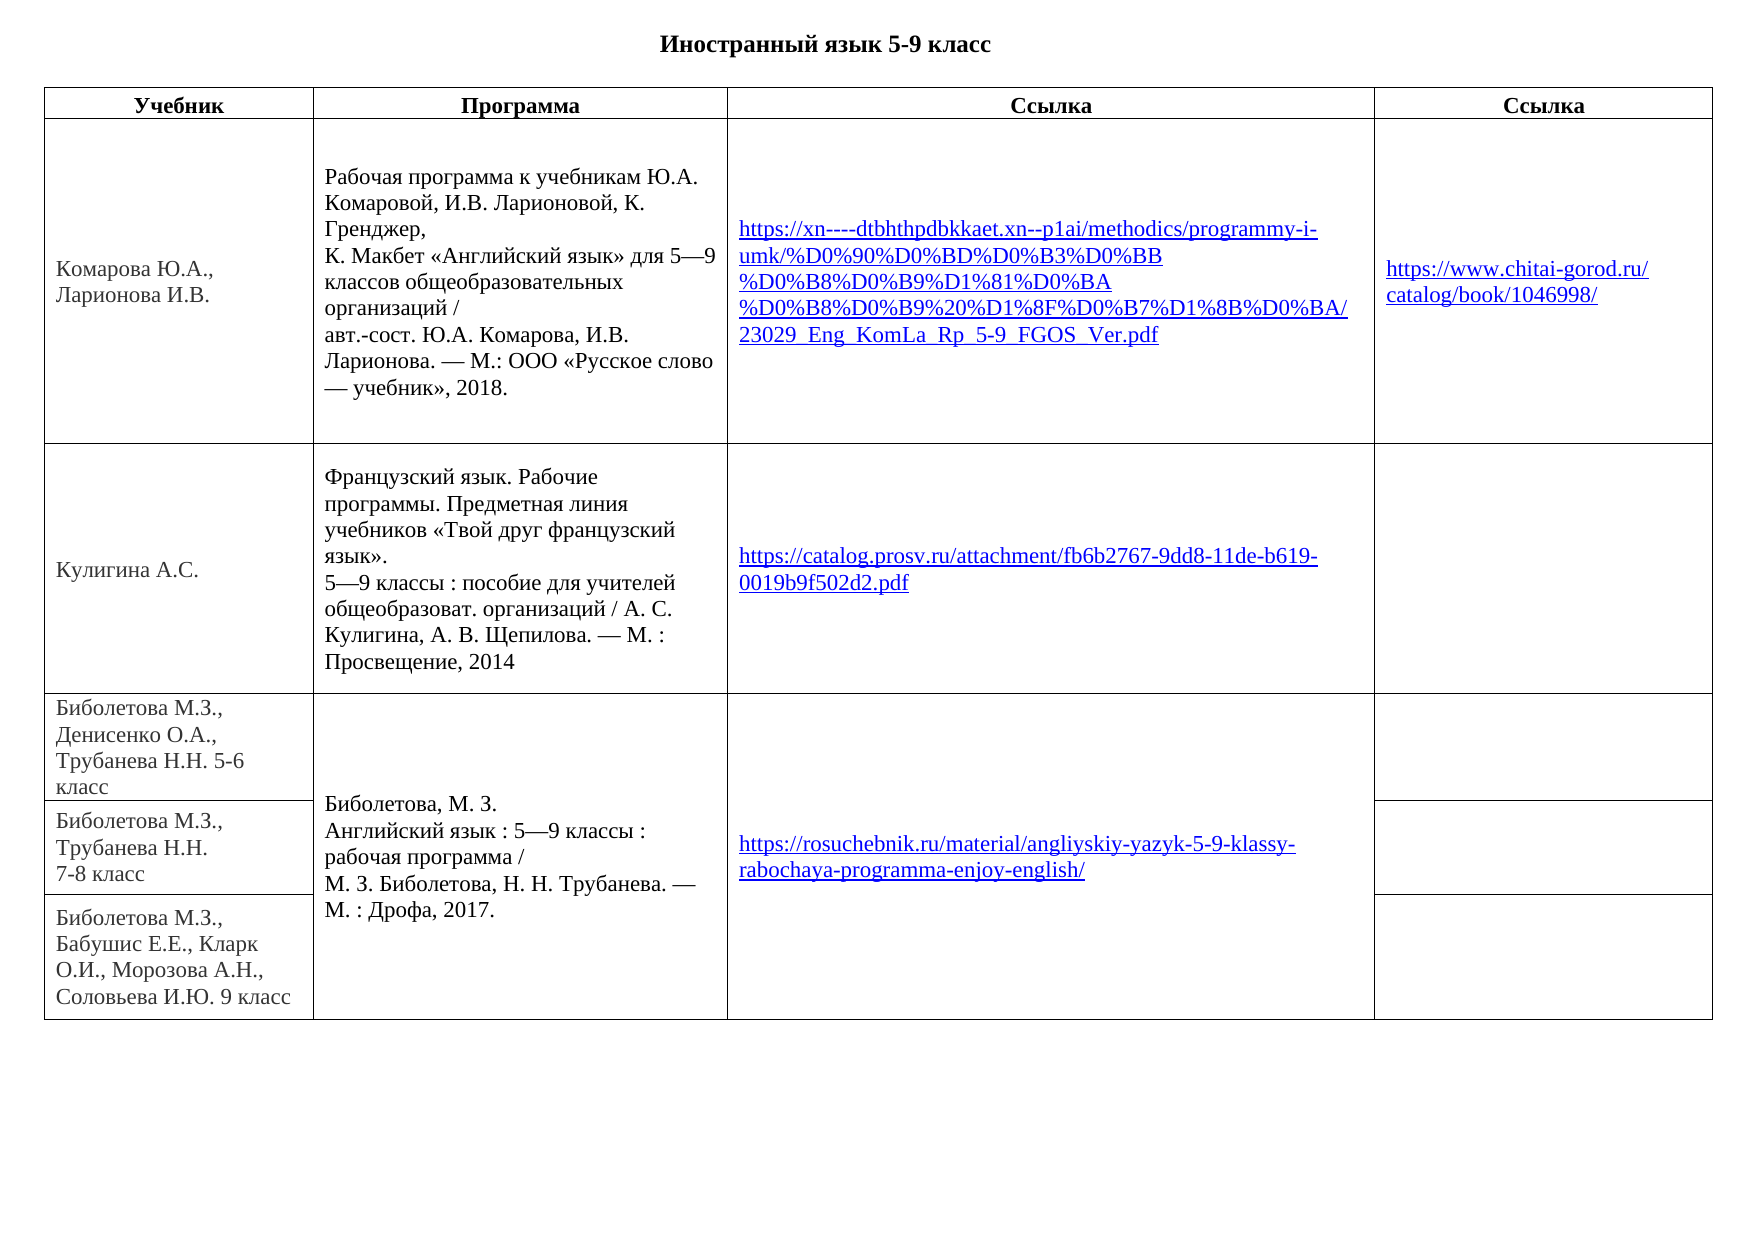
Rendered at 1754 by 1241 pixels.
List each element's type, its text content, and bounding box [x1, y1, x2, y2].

table_cell [1375, 444, 1712, 693]
table_cell Биболетова М.З., Денисенко О.А., Трубанева Н.Н. 5-6 класс [45, 694, 313, 800]
table_cell [1375, 895, 1712, 1018]
table_cell Французский язык. Рабочие программы. Предметная линия учебников «Твой друг французский язык». 5—9 классы : пособие для учителей общеобразоват. организаций / А. С. Кулигина, А. В. Щепилова. — М. : Просвещение, 2014 [314, 444, 727, 693]
table_cell [1375, 801, 1712, 893]
table_cell Комарова Ю.А., Ларионова И.В. [45, 119, 313, 443]
table_header Ссылка [1375, 88, 1712, 118]
table_header Программа [314, 88, 727, 118]
table_header Учебник [45, 88, 313, 118]
table_cell https://catalog.prosv.ru/attachment/fb6b2767-9dd8-11de-b619-0019b9f502d2.pdf [728, 444, 1374, 693]
table_cell https://xn----dtbhthpdbkkaet.xn--p1ai/methodics/programmy-i-umk/%D0%90%D0%BD%D0%B3%D0%BB%D0%B8%D0%B9%D1%81%D0%BA%D0%B8%D0%B9%20%D1%8F%D0%B7%D1%8B%D0%BA/23029_Eng_KomLa_Rp_5-9_FGOS_Ver.pdf [728, 119, 1374, 443]
table_cell Биболетова М.З., Трубанева Н.Н. 7-8 класс [45, 801, 313, 893]
table_cell Биболетова, М. З. Английский язык : 5—9 классы : рабочая программа / М. З. Биболетова, Н. Н. Трубанева. — М. : Дрофа, 2017. [314, 694, 727, 1018]
text Иностранный язык 5-9 класс [15, 29, 1636, 58]
table_header Ссылка [728, 88, 1374, 118]
table_cell https://rosuchebnik.ru/material/angliyskiy-yazyk-5-9-klassy-rabochaya-programma-enjoy-english/ [728, 694, 1374, 1018]
table_cell Биболетова М.З., Бабушис Е.Е., Кларк О.И., Морозова А.Н., Соловьева И.Ю. 9 класс [45, 895, 313, 1018]
table_cell Рабочая программа к учебникам Ю.А. Комаровой, И.В. Ларионовой, К. Гренджер, К. Макбет «Английский язык» для 5—9 классов общеобразовательных организаций / авт.-сост. Ю.А. Комарова, И.В. Ларионова. — М.: ООО «Русское слово — учебник», 2018. [314, 119, 727, 443]
table_cell Кулигина А.С. [45, 444, 313, 693]
table_cell [1375, 694, 1712, 800]
table_cell https://www.chitai-gorod.ru/catalog/book/1046998/ [1375, 119, 1712, 443]
